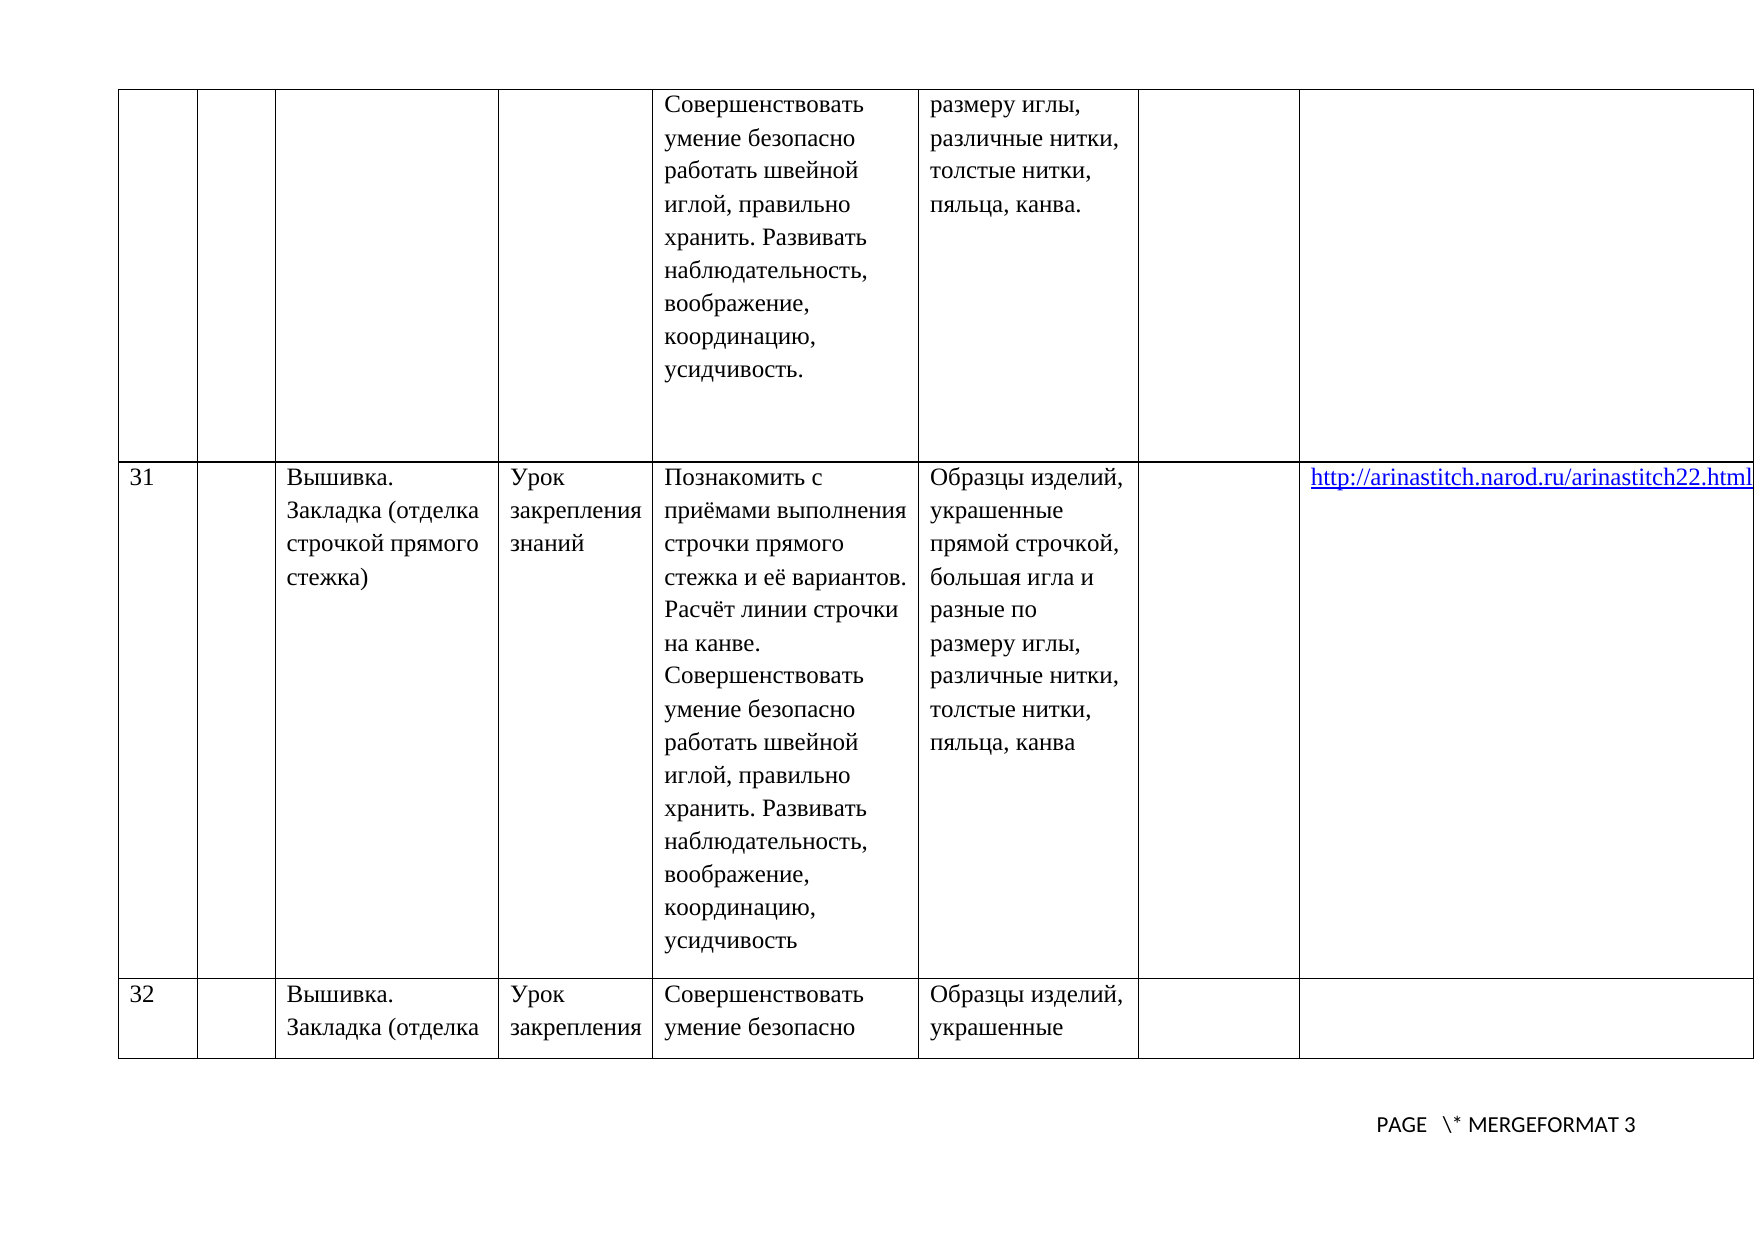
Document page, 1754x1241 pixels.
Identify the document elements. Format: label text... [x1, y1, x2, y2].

table_cell [1300, 979, 1753, 1058]
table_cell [276, 979, 498, 1058]
table_cell [1139, 463, 1299, 978]
table_cell [198, 463, 275, 978]
table_cell 30 [119, 90, 197, 461]
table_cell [653, 979, 918, 1058]
table_cell Вышивка. Закладка (отделка строчкой прямого стежка) [276, 463, 498, 978]
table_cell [919, 979, 1138, 1058]
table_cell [499, 90, 652, 461]
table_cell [1139, 90, 1299, 461]
table_cell [198, 979, 275, 1058]
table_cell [653, 90, 918, 461]
table_cell Урок закрепления знаний [499, 463, 652, 978]
table_cell Образцы изделий, украшенные прямой строчкой, большая игла и разные по размеру иглы, различные нитки, толстые нитки, пяльца, канва [919, 463, 1138, 978]
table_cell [276, 90, 498, 461]
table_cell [919, 90, 1138, 461]
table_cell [1300, 90, 1753, 461]
table_cell http://arinastitch.narod.ru/arinastitch22.html [1300, 463, 1753, 978]
table_cell 32 [119, 979, 197, 1058]
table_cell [499, 979, 652, 1058]
table_cell 31 [119, 463, 197, 978]
table_cell [1139, 979, 1299, 1058]
table_cell [198, 90, 275, 461]
table_cell Познакомить с приёмами выполнения строчки прямого стежка и её вариантов. Расчёт линии строчки на канве. Совершенствовать умение безопасно работать швейной иглой, правильно хранить. Развивать наблюдательность, воображение, координацию, усидчивость [653, 463, 918, 978]
